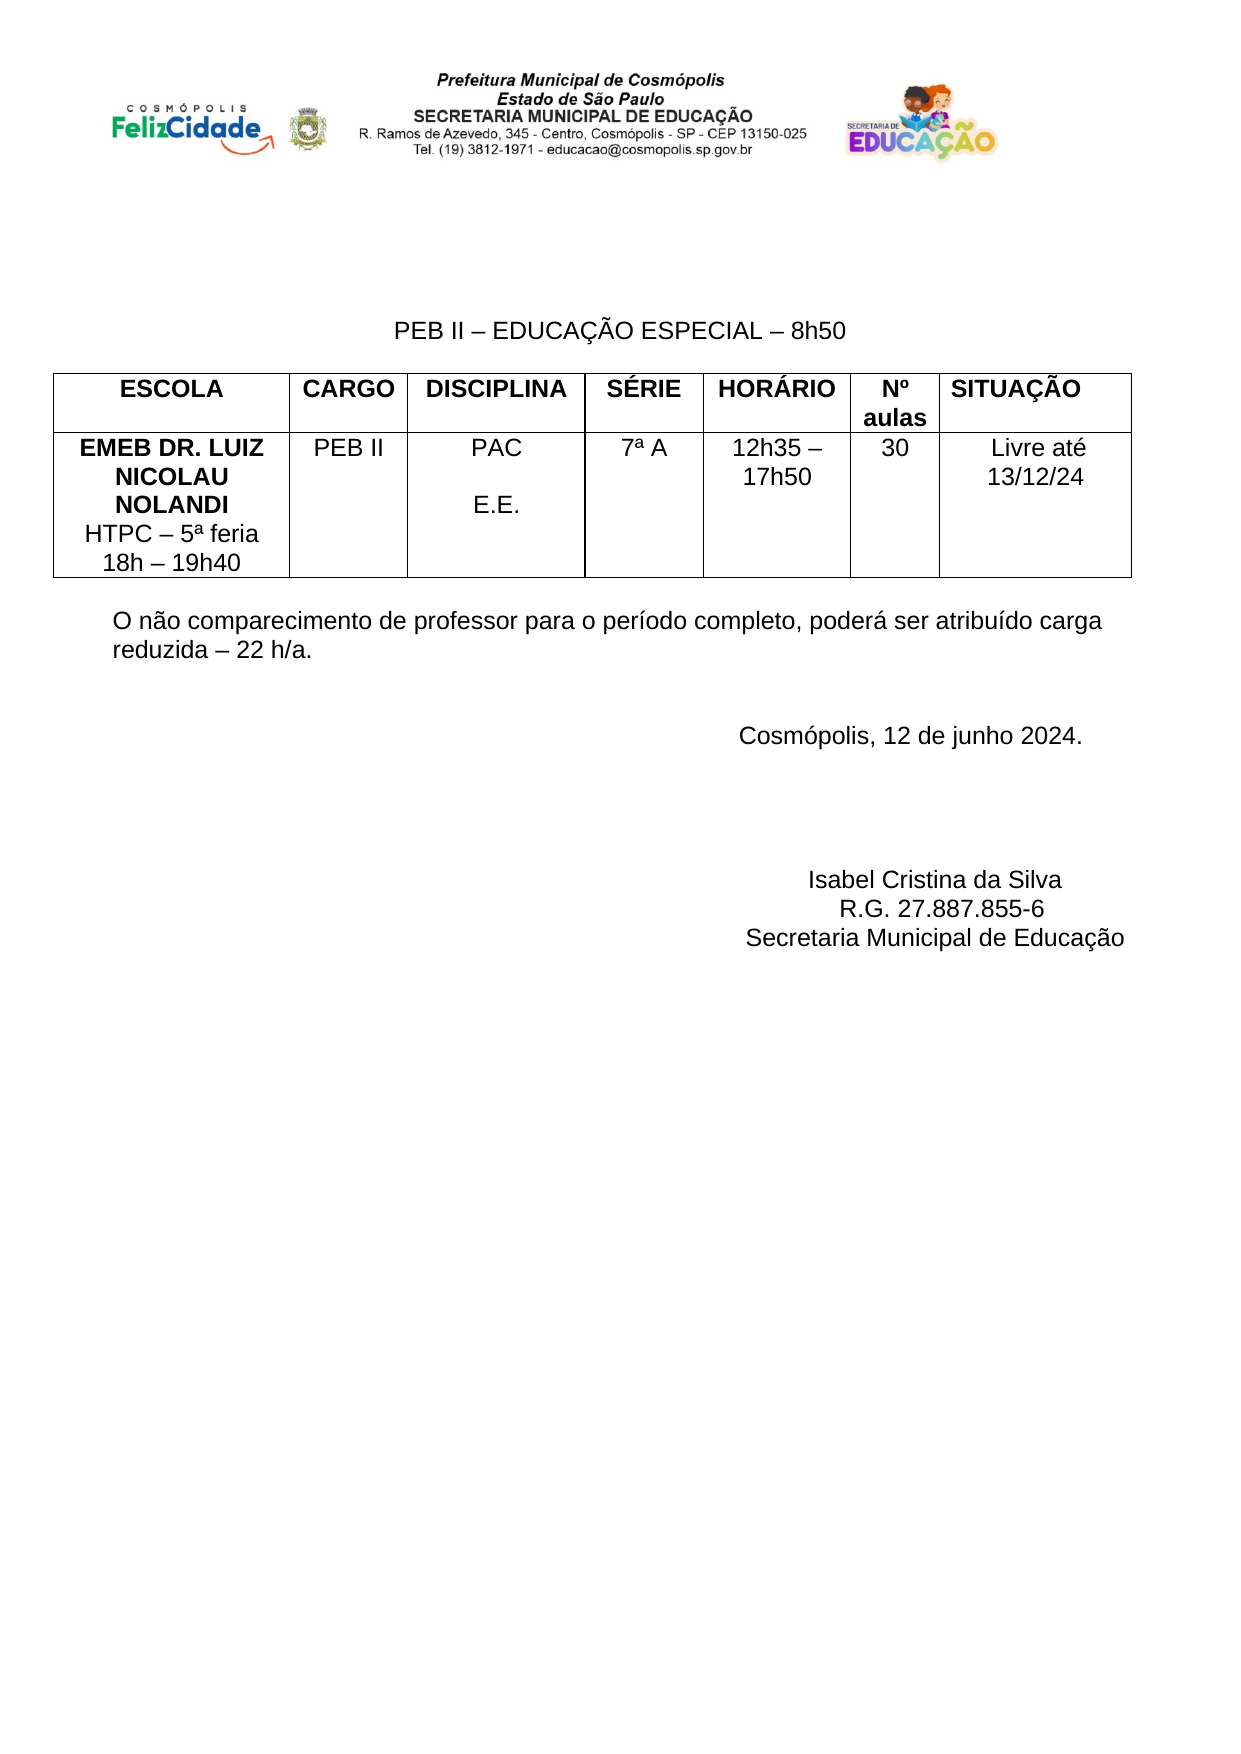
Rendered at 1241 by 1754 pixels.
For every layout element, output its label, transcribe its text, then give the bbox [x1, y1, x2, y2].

table_header SITUAÇÃO [940, 374, 1131, 432]
table_cell 30 [851, 433, 939, 577]
table_header CARGO [290, 374, 407, 432]
text Isabel Cristina da Silva [112, 865, 1128, 894]
table_header HORÁRIO [704, 374, 850, 432]
text PEB II – EDUCAÇÃO ESPECIAL – 8h50 [112, 316, 1128, 344]
table_header SÉRIE [586, 374, 703, 432]
table_cell Livre até 13/12/24 [940, 433, 1131, 577]
table_cell EMEB DR. LUIZ NICOLAU NOLANDI HTPC – 5ª feria 18h – 19h40 [54, 433, 289, 577]
text Secretaria Municipal de Educação [112, 923, 1128, 951]
table_cell 7ª A [586, 433, 703, 577]
table_header ESCOLA [54, 374, 289, 432]
text O não comparecimento de professor para o período completo, poderá ser atribuído carga reduzida – 22 h/a. [112, 606, 1128, 664]
table_cell PEB II [290, 433, 407, 577]
table_header DISCIPLINA [408, 374, 584, 432]
text Cosmópolis, 12 de junho 2024. [112, 721, 1128, 750]
table_cell PAC E.E. [408, 433, 584, 577]
table_cell 12h35 – 17h50 [704, 433, 850, 577]
table_header Nº aulas [851, 374, 939, 432]
picture [112, 73, 999, 172]
text R.G. 27.887.855-6 [112, 894, 1128, 923]
